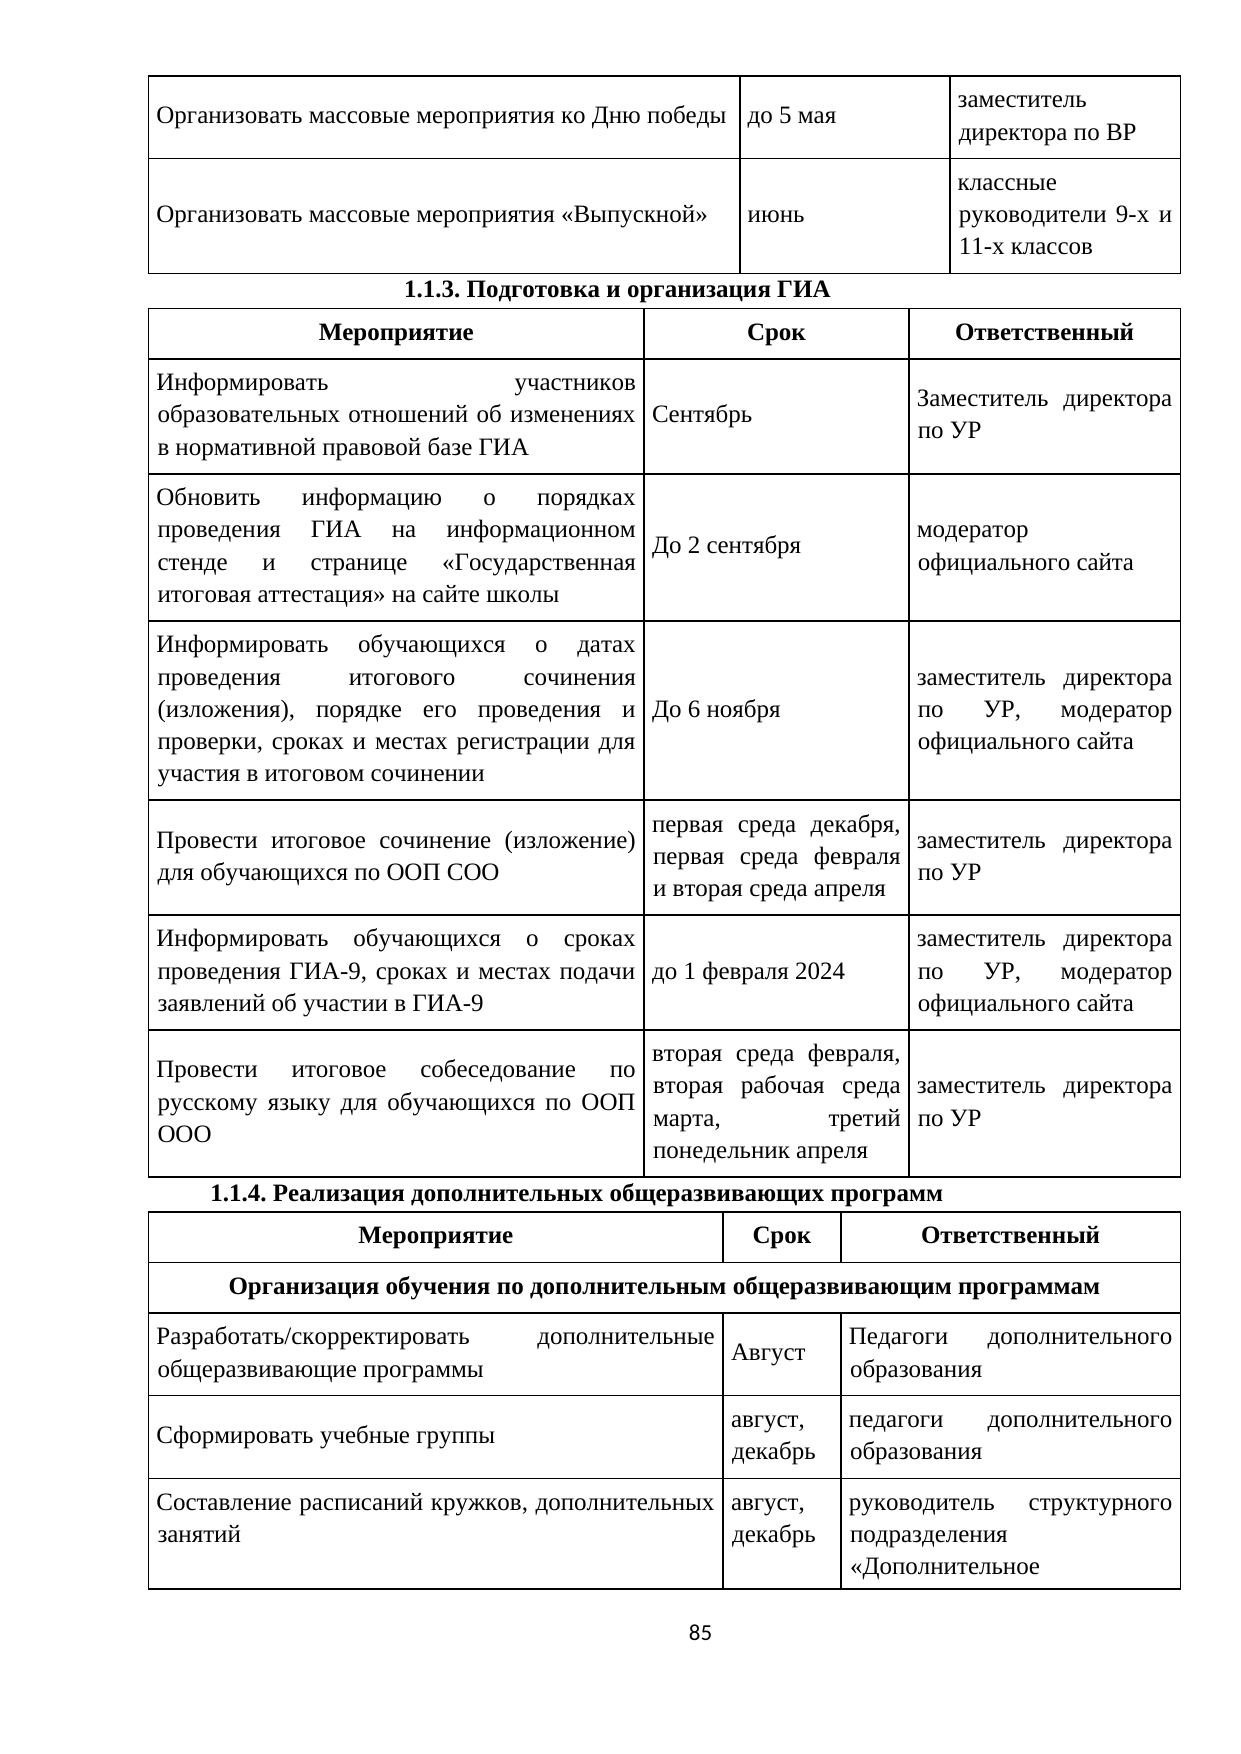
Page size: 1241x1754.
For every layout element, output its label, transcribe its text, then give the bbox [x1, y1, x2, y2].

table_header Ответственный [910, 309, 1180, 358]
table_header Срок [645, 309, 908, 358]
table_cell Обновить информацию о порядках проведения ГИА на информационном стенде и странице «Государственная итоговая аттестация» на сайте школы [149, 475, 643, 620]
table_cell июнь [741, 159, 949, 273]
table_header Мероприятие [149, 1213, 722, 1262]
table_cell модератор официального сайта [910, 475, 1180, 620]
table_cell Организовать массовые мероприятия ко Дню победы [149, 77, 739, 158]
table_header Мероприятие [149, 309, 643, 358]
text 1.1.4. Реализация дополнительных общеразвивающих программ [148, 1178, 1181, 1206]
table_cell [951, 77, 1180, 158]
table_cell Заместитель директора по УР [910, 360, 1180, 473]
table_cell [149, 1479, 722, 1588]
table_cell заместитель директора по УР [910, 1031, 1180, 1176]
table_cell первая среда декабря, первая среда февраля и вторая среда апреля [645, 801, 908, 914]
table_cell Разработать/скорректировать дополнительные общеразвивающие программы [149, 1314, 722, 1395]
table_cell Организовать массовые мероприятия «Выпускной» [149, 159, 739, 273]
table_cell классные руководители 9-х и 11-х классов [951, 159, 1180, 273]
table_cell Информировать обучающихся о датах проведения итогового сочинения (изложения), порядке его проведения и проверки, сроках и местах регистрации для участия в итоговом сочинении [149, 622, 643, 799]
table_cell Провести итоговое сочинение (изложение) для обучающихся по ООП СОО [149, 801, 643, 914]
table_cell заместитель директора по УР [910, 801, 1180, 914]
table_cell Август [724, 1314, 840, 1395]
table_header Ответственный [842, 1213, 1180, 1262]
table_cell заместитель директора по УР, модератор официального сайта [910, 916, 1180, 1029]
table_cell До 6 ноября [645, 622, 908, 799]
table_cell заместитель директора по УР, модератор официального сайта [910, 622, 1180, 799]
table_cell до 5 мая [741, 77, 949, 158]
table_cell Педагоги дополнительного образования [842, 1314, 1180, 1395]
table_cell Информировать обучающихся о сроках проведения ГИА-9, сроках и местах подачи заявлений об участии в ГИА-9 [149, 916, 643, 1029]
table_cell Провести итоговое собеседование по русскому языку для обучающихся по ООП ООО [149, 1031, 643, 1176]
text 1.1.3. Подготовка и организация ГИА [148, 274, 1181, 303]
table_cell Организация обучения по дополнительным общеразвивающим программам [149, 1263, 1180, 1312]
table_cell август, декабрь [724, 1396, 840, 1477]
table_cell педагоги дополнительного образования [842, 1396, 1180, 1477]
table_cell Информировать участников образовательных отношений об изменениях в нормативной правовой базе ГИА [149, 360, 643, 473]
table_cell Сформировать учебные группы [149, 1396, 722, 1477]
table_cell До 2 сентября [645, 475, 908, 620]
table_cell Сентябрь [645, 360, 908, 473]
table_cell вторая среда февраля, вторая рабочая среда марта, третий понедельник апреля [645, 1031, 908, 1176]
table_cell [842, 1479, 1180, 1588]
table_header Срок [724, 1213, 840, 1262]
table_cell август, декабрь [724, 1479, 840, 1588]
table_cell до 1 февраля 2024 [645, 916, 908, 1029]
